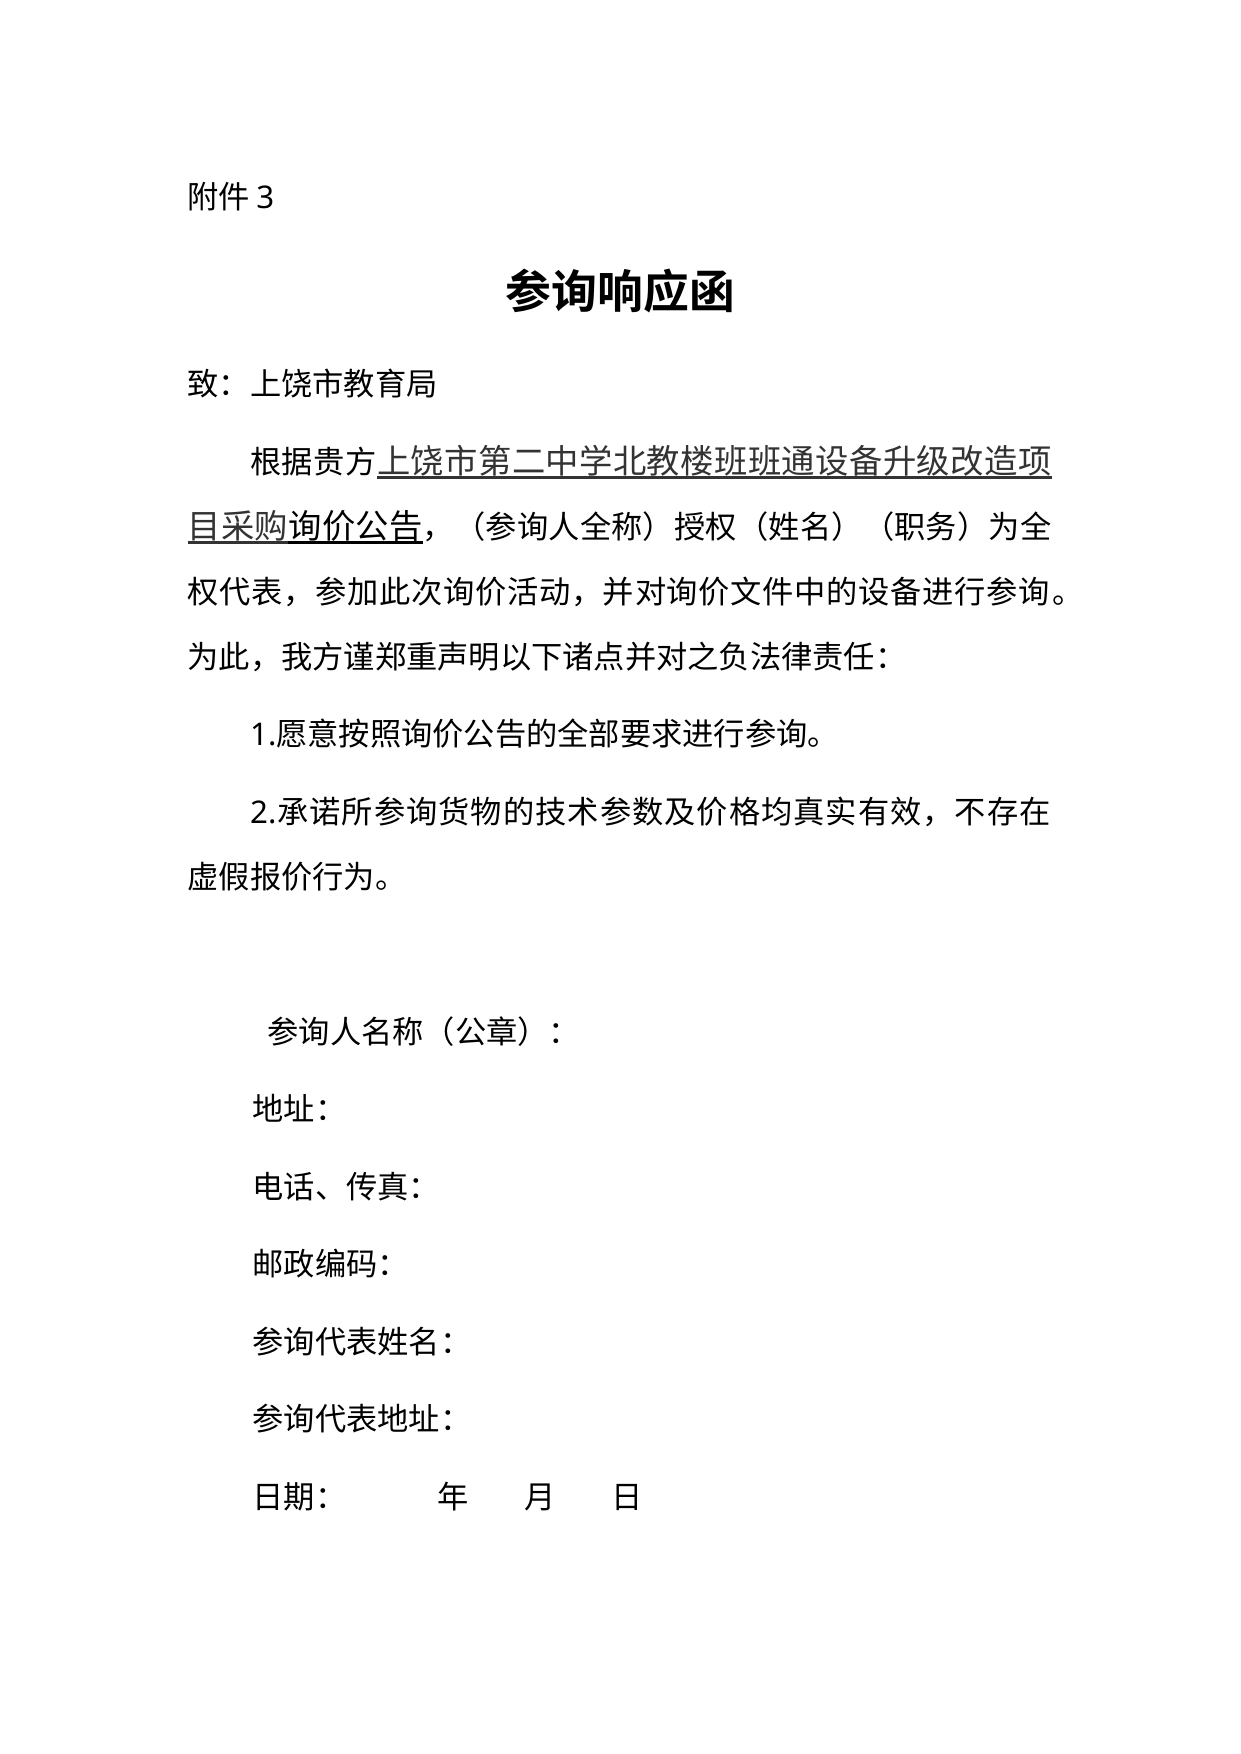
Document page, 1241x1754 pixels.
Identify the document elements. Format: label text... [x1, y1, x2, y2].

text 邮政编码： [187, 1229, 1053, 1294]
text 1.愿意按照询价公告的全部要求进行参询。 [187, 699, 1053, 764]
text 电话、传真： [187, 1152, 1053, 1217]
text 日期： 年 月 日 [187, 1462, 1053, 1527]
text 2.承诺所参询货物的技术参数及价格均真实有效，不存在虚假报价行为。 [187, 777, 1053, 907]
text 附件3 [187, 162, 1053, 227]
text 致：上饶市教育局 [187, 349, 1053, 414]
text 参询代表地址： [187, 1384, 1053, 1449]
text 参询响应函 [187, 239, 1053, 337]
text 参询代表姓名： [187, 1307, 1053, 1372]
text 参询人名称（公章）： [187, 997, 1053, 1062]
text 地址： [187, 1074, 1053, 1139]
text 根据贵方上饶市第二中学北教楼班班通设备升级改造项目采购询价公告，（参询人全称）授权（姓名）（职务）为全权代表，参加此次询价活动，并对询价文件中的设备进行参询。为此，我方谨郑重声明以下诸点并对之负法律责任： [187, 427, 1053, 687]
